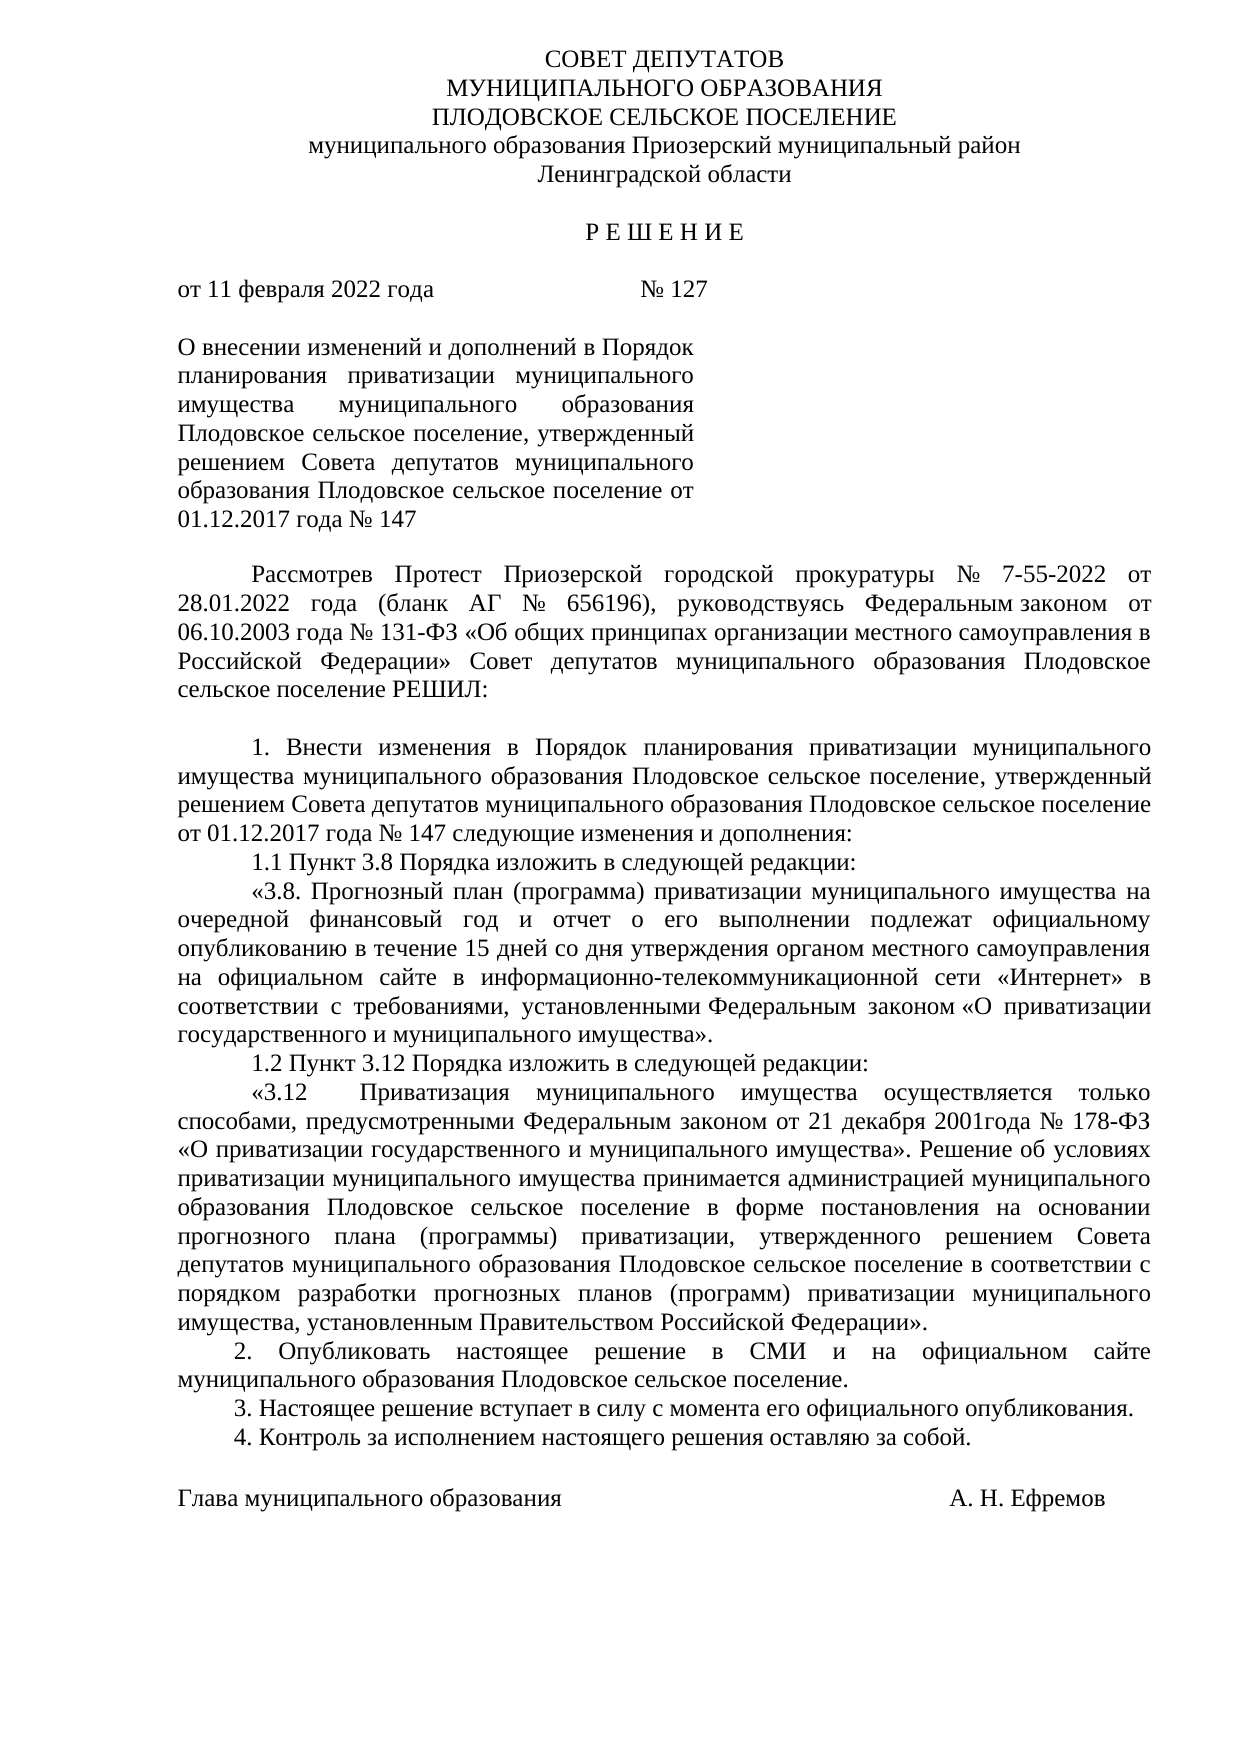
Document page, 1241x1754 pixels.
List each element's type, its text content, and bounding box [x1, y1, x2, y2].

text 1.2 Пункт 3.12 Порядка изложить в следующей редакции: [177, 1048, 1152, 1077]
text муниципального образования Приозерский муниципальный район [177, 131, 1152, 159]
text МУНИЦИПАЛЬНОГО ОБРАЗОВАНИЯ [177, 73, 1152, 102]
text Рассмотрев Протест Приозерской городской прокуратуры № 7-55-2022 от 28.01.2022 года (бланк АГ № 656196), руководствуясь Федеральным законом от 06.10.2003 года № 131-ФЗ «Об общих принципах организации местного самоуправления в Российской Федерации» Совет депутатов муниципального образования Плодовское сельское поселение РЕШИЛ: [177, 559, 1152, 703]
text СОВЕТ ДЕПУТАТОВ [177, 44, 1152, 73]
text Ленинградской области [177, 159, 1152, 188]
title О внесении изменений и дополнений в Порядок планирования приватизации муниципального имущества муниципального образования Плодовское сельское поселение, утвержденный решением Совета депутатов муниципального образования Плодовское сельское поселение от 01.12.2017 года № 147 [177, 332, 694, 533]
text «3.12 Приватизация муниципального имущества осуществляется только способами, предусмотренными Федеральным законом от 21 декабря 2001года № 178-ФЗ «О приватизации государственного и муниципального имущества». Решение об условиях приватизации муниципального имущества принимается администрацией муниципального образования Плодовское сельское поселение в форме постановления на основании прогнозного плана (программы) приватизации, утвержденного решением Совета депутатов муниципального образования Плодовское сельское поселение в соответствии с порядком разработки прогнозных планов (программ) приватизации муниципального имущества, установленным Правительством Российской Федерации». [177, 1077, 1152, 1336]
text 1.1 Пункт 3.8 Порядка изложить в следующей редакции: [177, 847, 1152, 876]
text 3. Настоящее решение вступает в силу с момента его официального опубликования. [177, 1393, 1152, 1422]
text 2. Опубликовать настоящее решение в СМИ и на официальном сайте муниципального образования Плодовское сельское поселение. [177, 1336, 1152, 1393]
text 1. Внести изменения в Порядок планирования приватизации муниципального имущества муниципального образования Плодовское сельское поселение, утвержденный решением Совета депутатов муниципального образования Плодовское сельское поселение от 01.12.2017 года № 147 следующие изменения и дополнения: [177, 732, 1152, 847]
text ПЛОДОВСКОЕ СЕЛЬСКОЕ ПОСЕЛЕНИЕ [177, 102, 1152, 131]
text «3.8. Прогнозный план (программа) приватизации муниципального имущества на очередной финансовый год и отчет о его выполнении подлежат официальному опубликованию в течение 15 дней со дня утверждения органом местного самоуправления на официальном сайте в информационно-телекоммуникационной сети «Интернет» в соответствии с требованиями, установленными Федеральным законом «О приватизации государственного и муниципального имущества». [177, 876, 1152, 962]
text Глава муниципального образования А. Н. Ефремов [177, 1479, 1152, 1545]
text 4. Контроль за исполнением настоящего решения оставляю за собой. [177, 1422, 1152, 1451]
text от 11 февраля 2022 года № 127 [177, 274, 1152, 303]
text Р Е Ш Е Н И Е [177, 217, 1152, 246]
text «3.8. Прогнозный план (программа) приватизации муниципального имущества на очередной финансовый год и отчет о его выполнении подлежат официальному опубликованию в течение 15 дней со дня утверждения органом местного самоуправления на официальном сайте в информационно-телекоммуникационной сети «Интернет» в соответствии с требованиями, установленными Федеральным законом «О приватизации государственного и муниципального имущества». [177, 991, 1152, 1048]
